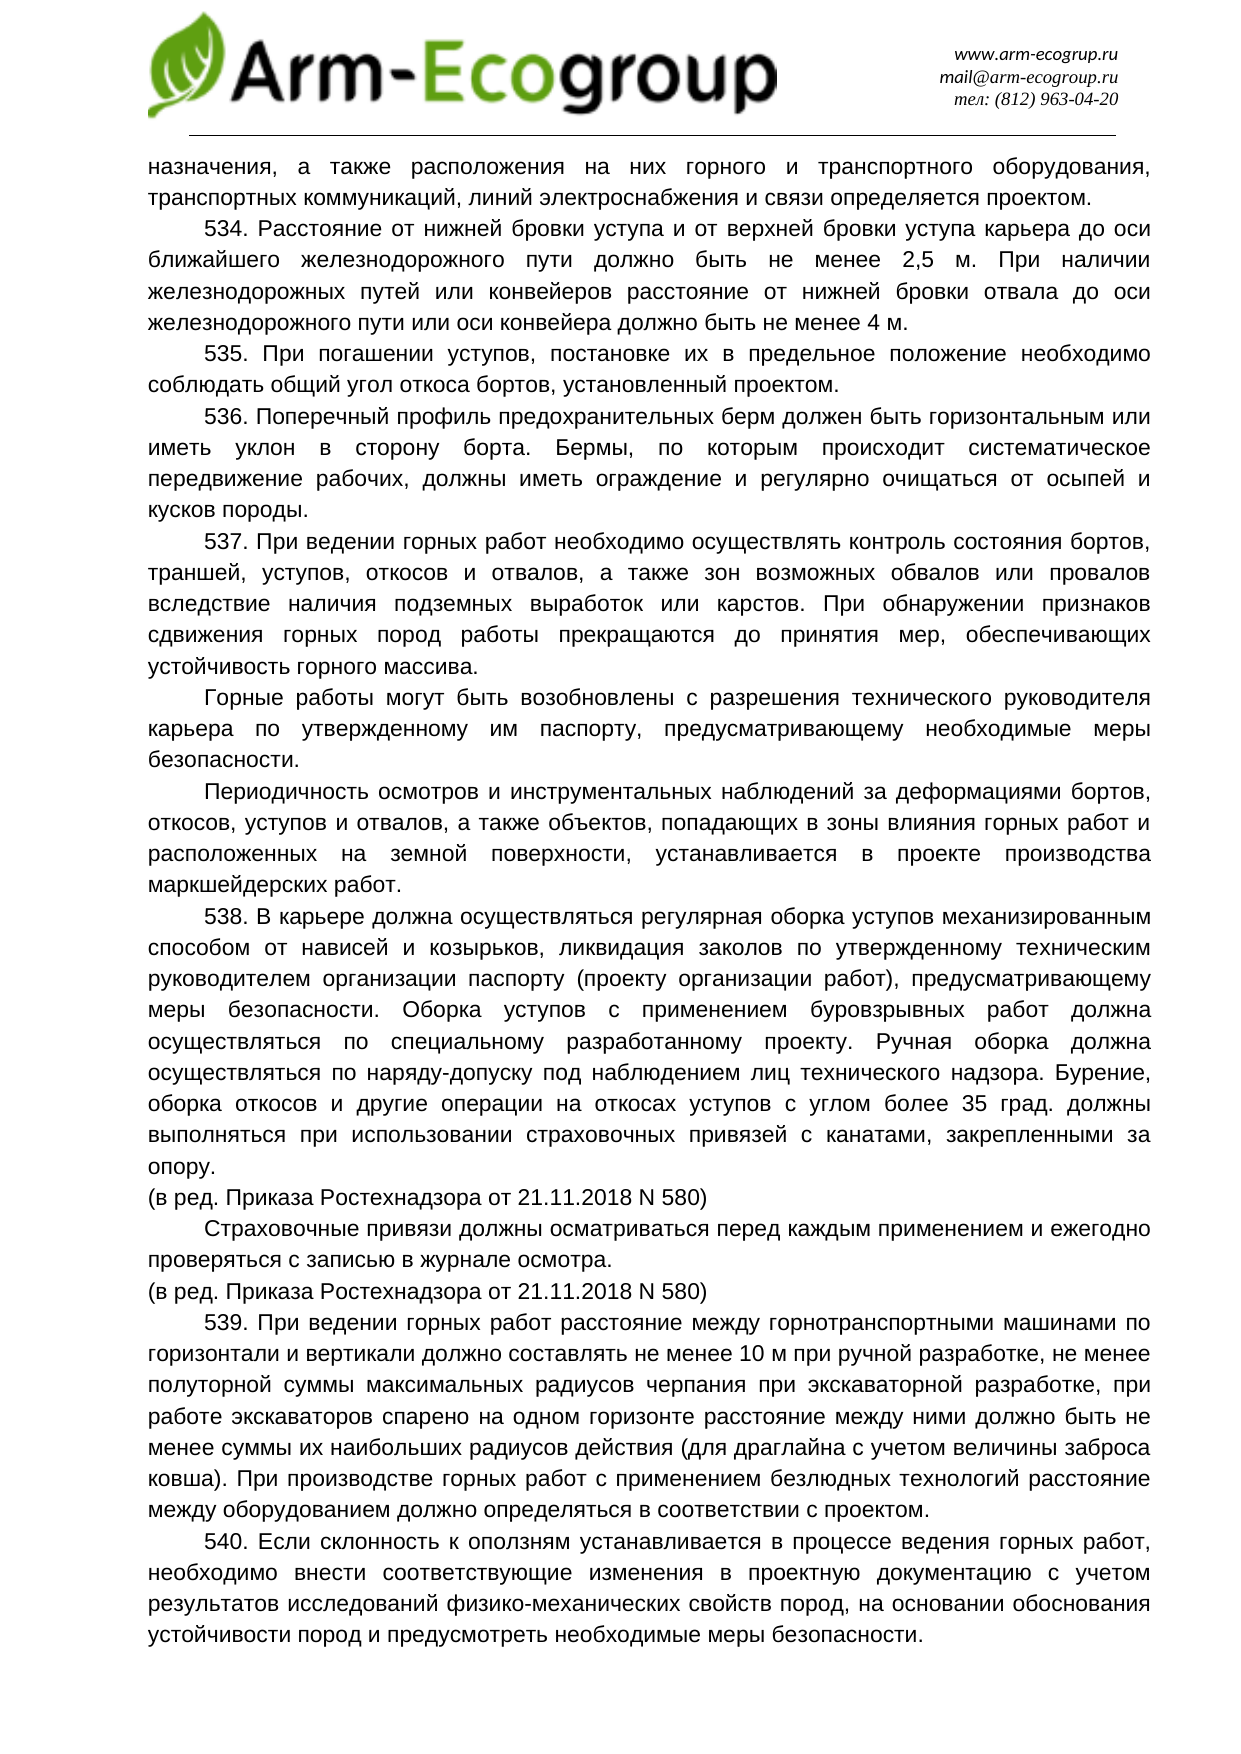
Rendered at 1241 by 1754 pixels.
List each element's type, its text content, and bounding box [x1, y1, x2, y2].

text 540. Если склонность к оползням устанавливается в процессе ведения горных работ, необходимо внести соответствующие изменения в проектную документацию с учетом результатов исследований физико-механических свойств пород, на основании обоснования устойчивости пород и предусмотреть необходимые меры безопасности. [148, 1523, 1152, 1648]
text (в ред. Приказа Ростехнадзора от 21.11.2018 N 580) [148, 1273, 1152, 1304]
text 538. В карьере должна осуществляться регулярная оборка уступов механизированным способом от нависей и козырьков, ликвидация заколов по утвержденному техническим руководителем организации паспорту (проекту организации работ), предусматривающему меры безопасности. Оборка уступов с применением буровзрывных работ должна осуществляться по специальному разработанному проекту. Ручная оборка должна осуществляться по наряду-допуску под наблюдением лиц технического надзора. Бурение, оборка откосов и другие операции на откосах уступов с углом более 35 град. должны выполняться при использовании страховочных привязей с канатами, закрепленными за опору. [148, 898, 1152, 1179]
text Горные работы могут быть возобновлены с разрешения технического руководителя карьера по утвержденному им паспорту, предусматривающему необходимые меры безопасности. [148, 679, 1152, 773]
text 534. Расстояние от нижней бровки уступа и от верхней бровки уступа карьера до оси ближайшего железнодорожного пути должно быть не менее 2,5 м. При наличии железнодорожных путей или конвейеров расстояние от нижней бровки отвала до оси железнодорожного пути или оси конвейера должно быть не менее 4 м. [148, 210, 1152, 335]
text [148, 148, 1152, 210]
picture [148, 4, 777, 129]
text Периодичность осмотров и инструментальных наблюдений за деформациями бортов, откосов, уступов и отвалов, а также объектов, попадающих в зоны влияния горных работ и расположенных на земной поверхности, устанавливается в проекте производства маркшейдерских работ. [148, 773, 1152, 898]
text Страховочные привязи должны осматриваться перед каждым применением и ежегодно проверяться с записью в журнале осмотра. [148, 1210, 1152, 1273]
text 539. При ведении горных работ расстояние между горнотранспортными машинами по горизонтали и вертикали должно составлять не менее 10 м при ручной разработке, не менее полуторной суммы максимальных радиусов черпания при экскаваторной разработке, при работе экскаваторов спарено на одном горизонте расстояние между ними должно быть не менее суммы их наибольших радиусов действия (для драглайна с учетом величины заброса ковша). При производстве горных работ с применением безлюдных технологий расстояние между оборудованием должно определяться в соответствии с проектом. [148, 1304, 1152, 1523]
text (в ред. Приказа Ростехнадзора от 21.11.2018 N 580) [148, 1179, 1152, 1210]
text 535. При погашении уступов, постановке их в предельное положение необходимо соблюдать общий угол откоса бортов, установленный проектом. [148, 335, 1152, 398]
text 537. При ведении горных работ необходимо осуществлять контроль состояния бортов, траншей, уступов, откосов и отвалов, а также зон возможных обвалов или провалов вследствие наличия подземных выработок или карстов. При обнаружении признаков сдвижения горных пород работы прекращаются до принятия мер, обеспечивающих устойчивость горного массива. [148, 523, 1152, 679]
text 536. Поперечный профиль предохранительных берм должен быть горизонтальным или иметь уклон в сторону борта. Бермы, по которым происходит систематическое передвижение рабочих, должны иметь ограждение и регулярно очищаться от осыпей и кусков породы. [148, 398, 1152, 523]
